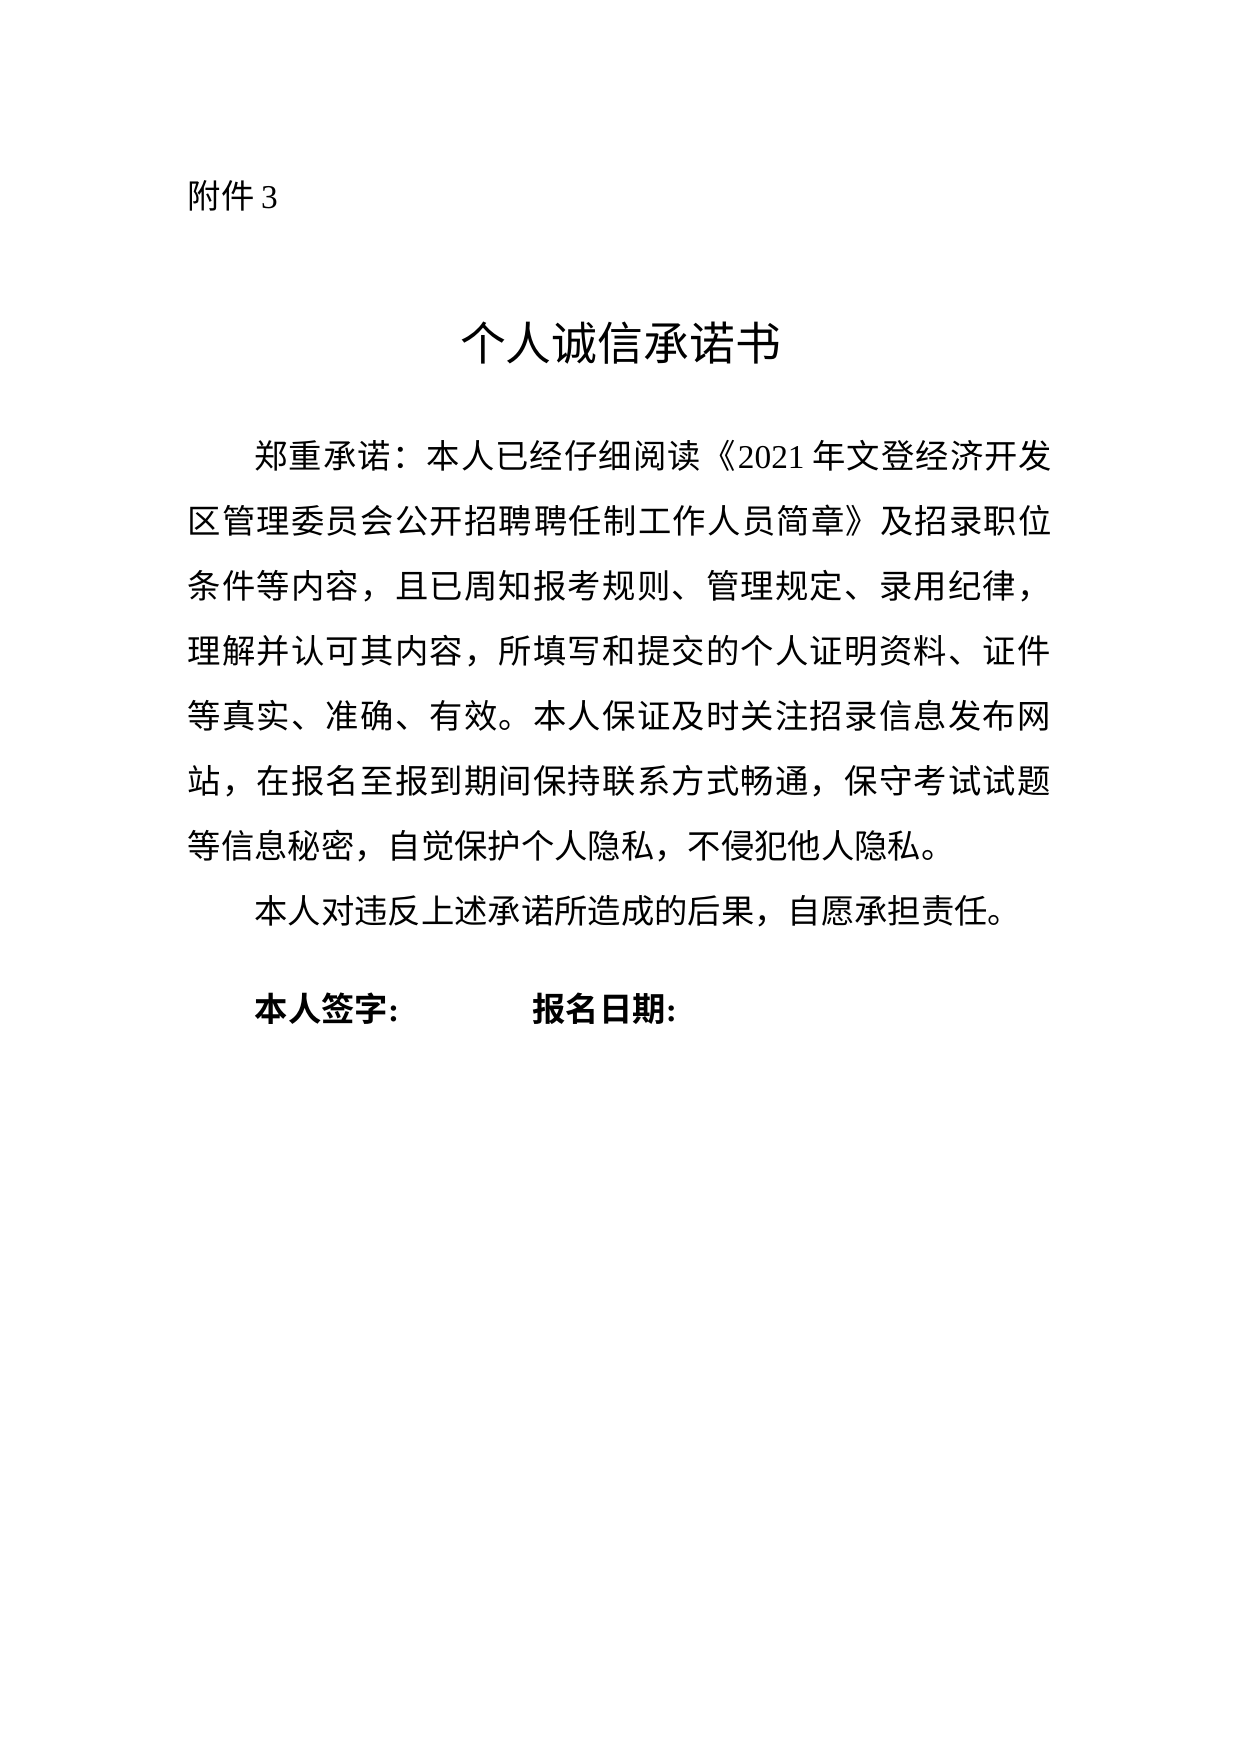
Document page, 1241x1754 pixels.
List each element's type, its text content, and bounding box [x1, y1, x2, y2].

text 本人签字: 报名日期: [187, 974, 1053, 1039]
text 个人诚信承诺书 [187, 292, 1053, 389]
text 郑重承诺：本人已经仔细阅读《2021年文登经济开发区管理委员会公开招聘聘任制工作人员简章》及招录职位条件等内容，且已周知报考规则、管理规定、录用纪律，理解并认可其内容，所填写和提交的个人证明资料、证件等真实、准确、有效。本人保证及时关注招录信息发布网站，在报名至报到期间保持联系方式畅通，保守考试试题等信息秘密，自觉保护个人隐私，不侵犯他人隐私。 [187, 422, 1053, 877]
text 本人对违反上述承诺所造成的后果，自愿承担责任。 [187, 877, 1053, 942]
text 附件3 [187, 162, 1053, 227]
